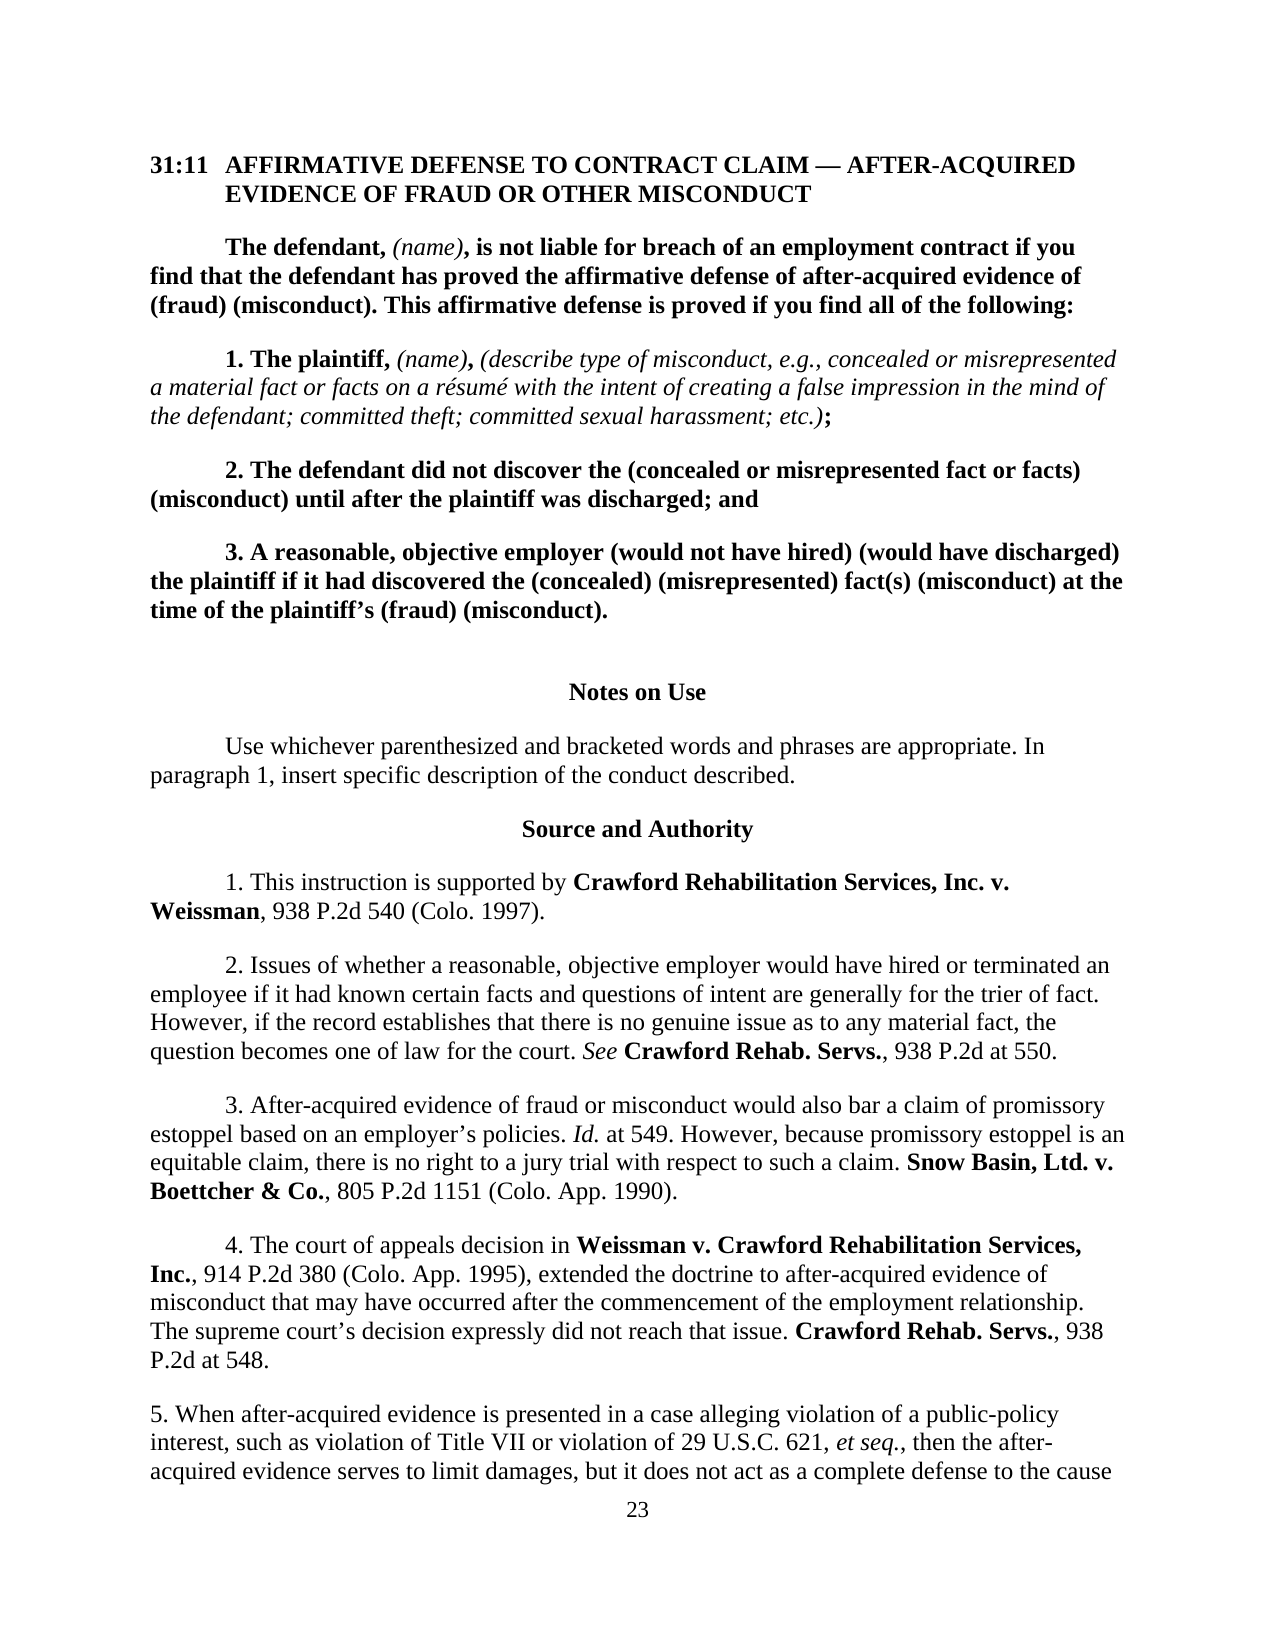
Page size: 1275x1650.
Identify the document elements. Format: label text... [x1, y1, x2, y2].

text 1. The plaintiff, (name), (describe type of misconduct, e.g., concealed or misrepresented a material fact or facts on a résumé with the intent of creating a false impression in the mind of the defendant; committed theft; committed sexual harassment; etc.); [150, 344, 1125, 430]
text The defendant, (name), is not liable for breach of an employment contract if you find that the defendant has proved the affirmative defense of after-acquired evidence of (fraud) (misconduct). This affirmative defense is proved if you find all of the following: [150, 232, 1125, 319]
text 2. Issues of whether a reasonable, objective employer would have hired or terminated an employee if it had known certain facts and questions of intent are generally for the trier of fact. However, if the record establishes that there is no genuine issue as to any material fact, the question becomes one of law for the court. See Crawford Rehab. Servs., 938 P.2d at 550. [150, 950, 1125, 1065]
text Notes on Use [150, 677, 1125, 706]
text 1. This instruction is supported by Crawford Rehabilitation Services, Inc. v. Weissman, 938 P.2d 540 (Colo. 1997). [150, 867, 1125, 925]
text 31:11 AFFIRMATIVE DEFENSE TO CONTRACT CLAIM — AFTER-ACQUIRED EVIDENCE OF FRAUD OR OTHER MISCONDUCT [150, 150, 1125, 207]
text Source and Authority [150, 814, 1125, 842]
text 2. The defendant did not discover the (concealed or misrepresented fact or facts) (misconduct) until after the plaintiff was discharged; and [150, 455, 1125, 512]
text Use whichever parenthesized and bracketed words and phrases are appropriate. In paragraph 1, insert specific description of the conduct described. [150, 731, 1125, 789]
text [150, 1399, 1125, 1485]
text 3. After-acquired evidence of fraud or misconduct would also bar a claim of promissory estoppel based on an employer’s policies. Id. at 549. However, because promissory estoppel is an equitable claim, there is no right to a jury trial with respect to such a claim. Snow Basin, Ltd. v. Boettcher & Co., 805 P.2d 1151 (Colo. App. 1990). [150, 1090, 1125, 1205]
text 3. A reasonable, objective employer (would not have hired) (would have discharged) the plaintiff if it had discovered the (concealed) (misrepresented) fact(s) (misconduct) at the time of the plaintiff’s (fraud) (misconduct). [150, 537, 1125, 624]
text 4. The court of appeals decision in Weissman v. Crawford Rehabilitation Services, Inc., 914 P.2d 380 (Colo. App. 1995), extended the doctrine to after-acquired evidence of misconduct that may have occurred after the commencement of the employment relationship. The supreme court’s decision expressly did not reach that issue. Crawford Rehab. Servs., 938 P.2d at 548. [150, 1230, 1125, 1374]
